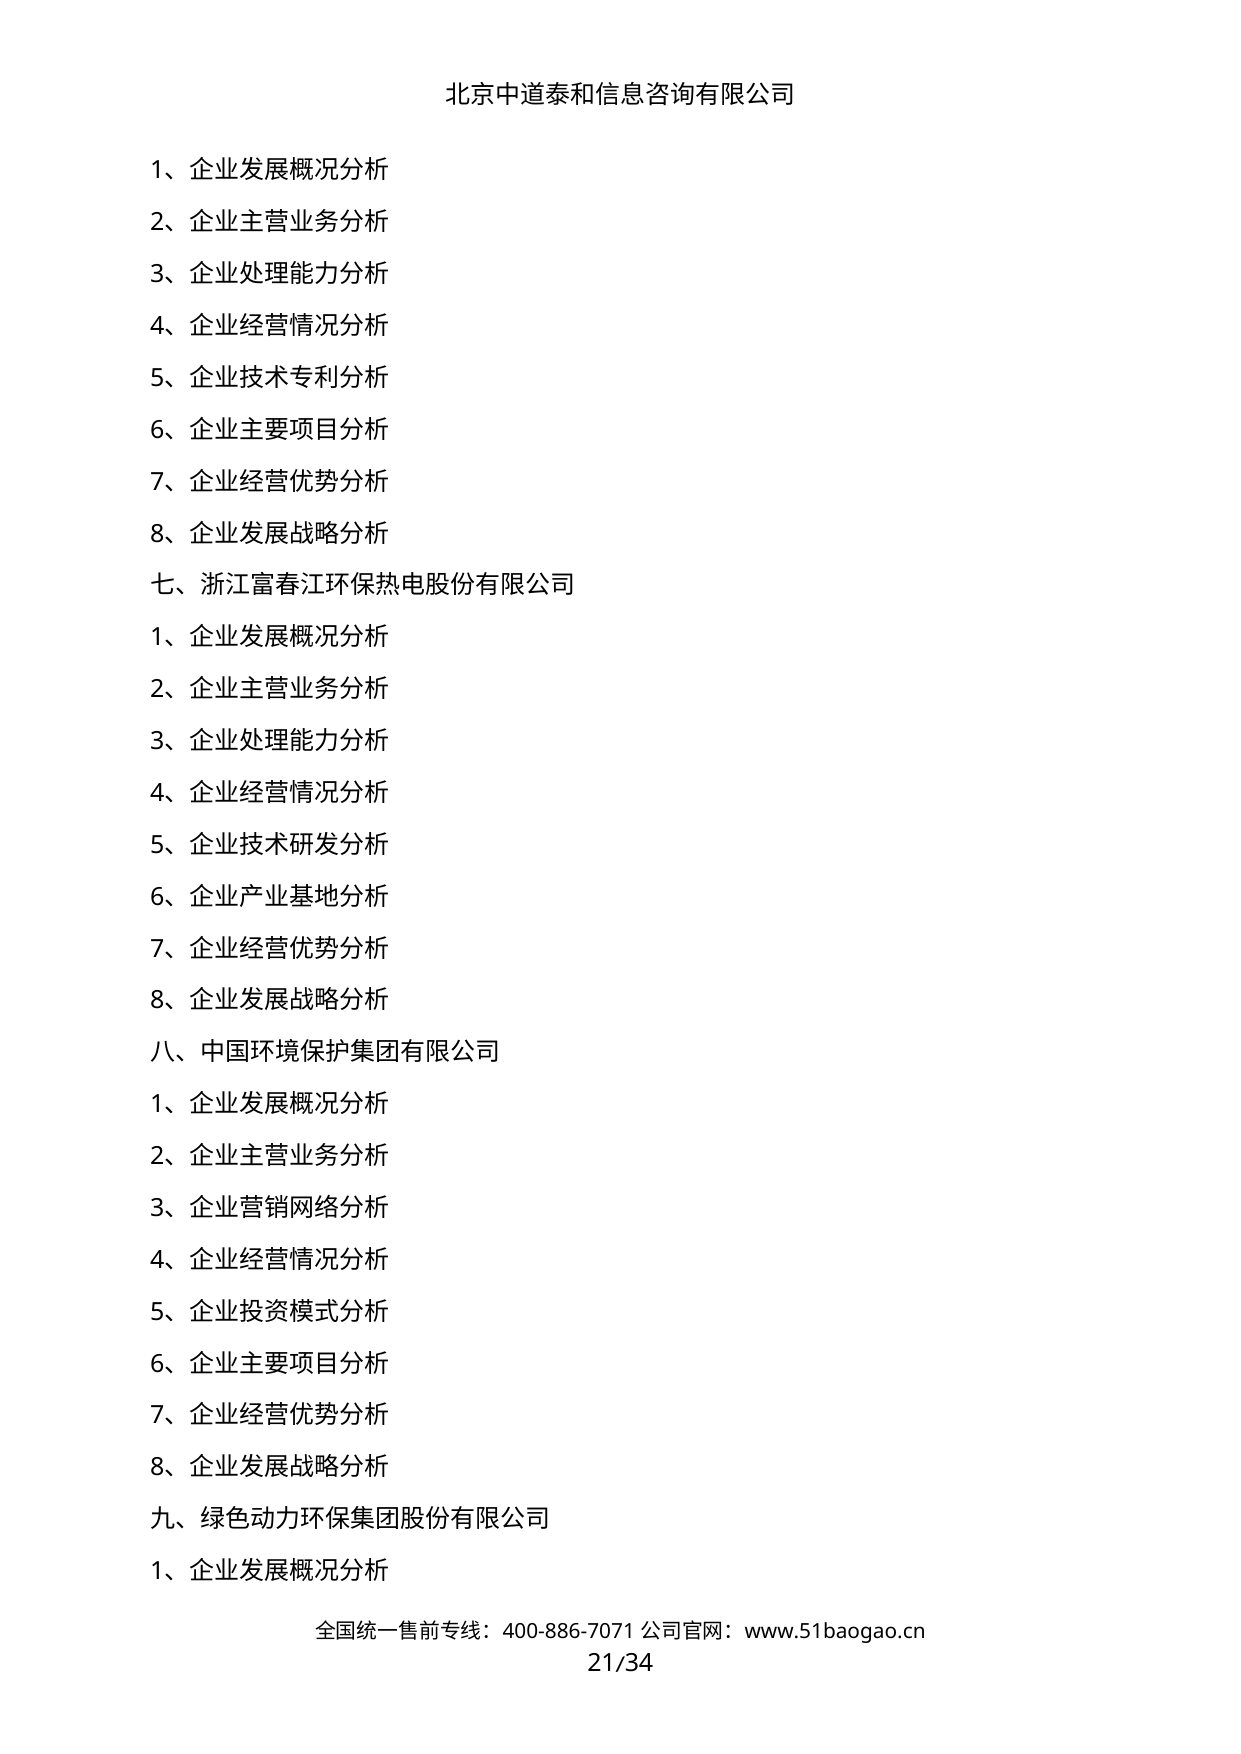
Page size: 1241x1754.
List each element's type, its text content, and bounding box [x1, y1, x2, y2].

text 1、企业发展概况分析 [150, 1084, 1090, 1120]
text 九、绿色动力环保集团股份有限公司 [150, 1499, 1090, 1535]
text 5、企业投资模式分析 [150, 1291, 1090, 1327]
text 7、企业经营优势分析 [150, 1395, 1090, 1431]
text 7、企业经营优势分析 [150, 461, 1090, 497]
text 8、企业发展战略分析 [150, 980, 1090, 1016]
text 4、企业经营情况分析 [150, 1239, 1090, 1276]
text 2、企业主营业务分析 [150, 1136, 1090, 1172]
text 5、企业技术研发分析 [150, 824, 1090, 861]
text 七、浙江富春江环保热电股份有限公司 [150, 565, 1090, 601]
text 3、企业营销网络分析 [150, 1187, 1090, 1224]
text 1、企业发展概况分析 [150, 1551, 1090, 1587]
text 3、企业处理能力分析 [150, 254, 1090, 290]
text 8、企业发展战略分析 [150, 1447, 1090, 1483]
text 6、企业产业基地分析 [150, 876, 1090, 912]
text 7、企业经营优势分析 [150, 928, 1090, 964]
text 1、企业发展概况分析 [150, 150, 1090, 186]
text 5、企业技术专利分析 [150, 357, 1090, 394]
text 8、企业发展战略分析 [150, 513, 1090, 549]
text 2、企业主营业务分析 [150, 202, 1090, 238]
text 6、企业主要项目分析 [150, 409, 1090, 446]
text 4、企业经营情况分析 [150, 306, 1090, 342]
text 6、企业主要项目分析 [150, 1343, 1090, 1379]
text 4、企业经营情况分析 [150, 772, 1090, 809]
text 2、企业主营业务分析 [150, 669, 1090, 705]
text 八、中国环境保护集团有限公司 [150, 1032, 1090, 1068]
text 1、企业发展概况分析 [150, 617, 1090, 653]
text 3、企业处理能力分析 [150, 721, 1090, 757]
